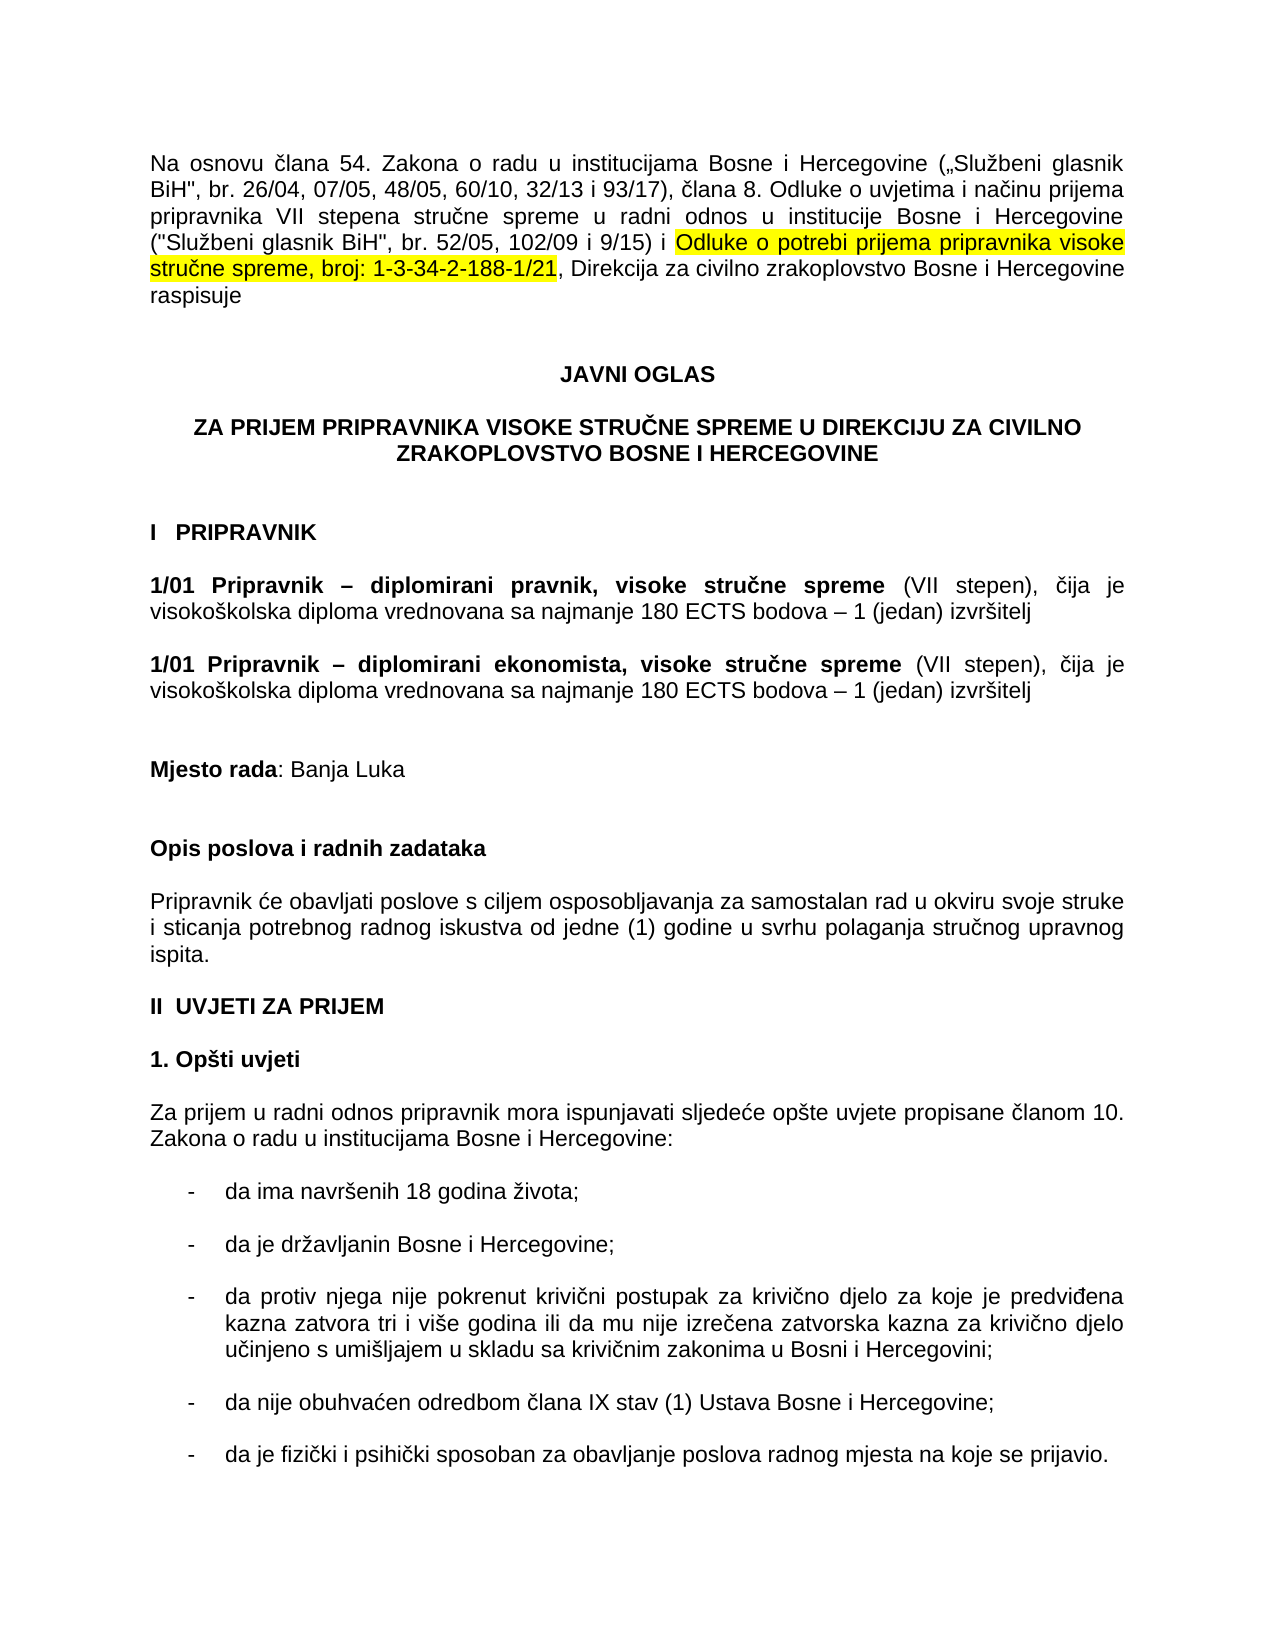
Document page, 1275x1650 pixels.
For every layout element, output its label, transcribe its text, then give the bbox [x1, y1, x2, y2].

text JAVNI OGLAS [150, 361, 1125, 387]
text I PRIPRAVNIK [150, 519, 1125, 545]
text Za prijem u radni odnos pripravnik mora ispunjavati slјedeće opšte uvjete propisane članom 10. Zakona o radu u institucijama Bosne i Hercegovine: [150, 1099, 1125, 1151]
text Na osnovu člana 54. Zakona o radu u institucijama Bosne i Hercegovine („Službeni glasnik BiH", br. 26/04, 07/05, 48/05, 60/10, 32/13 i 93/17), člana 8. Odluke o uvjetima i načinu prijema pripravnika VII stepena stručne spreme u radni odnos u institucije Bosne i Hercegovine ("Službeni glasnik BiH", br. 52/05, 102/09 i 9/15) i Odluke o potrebi prijema pripravnika visoke stručne spreme, broj: 1-3-34-2-188-1/21, Direkcija za civilno zrakoplovstvo Bosne i Hercegovine raspisuje [150, 150, 1125, 308]
text Opis poslova i radnih zadataka [150, 835, 1125, 862]
text 1/01 Pripravnik – diplomirani pravnik, visoke stručne spreme (VII stepen), čija je visokoškolska diploma vrednovana sa najmanje 180 ECTS bodova – 1 (jedan) izvršitelj [150, 572, 1125, 624]
text II UVJETI ZA PRIJEM [150, 993, 1125, 1020]
list da protiv njega nije pokrenut krivični postupak za krivično djelo za koje je predviđena kazna zatvora tri i više godina ili da mu nije izrečena zatvorska kazna za krivično djelo učinjeno s umišlјajem u skladu sa krivičnim zakonima u Bosni i Hercegovini; [187, 1283, 1125, 1362]
list da nije obuhvaćen odredbom člana IX stav (1) Ustava Bosne i Hercegovine; [187, 1389, 1125, 1415]
list da je fizički i psihički sposoban za obavlјanje poslova radnog mjesta na koje se prijavio. [187, 1441, 1125, 1468]
list da ima navršenih 18 godina života; [187, 1178, 1125, 1204]
text 1. Opšti uvjeti [150, 1046, 1125, 1072]
text 1/01 Pripravnik – diplomirani ekonomista, visoke stručne spreme (VII stepen), čija je visokoškolska diploma vrednovana sa najmanje 180 ECTS bodova – 1 (jedan) izvršitelj [150, 651, 1125, 703]
text ZA PRIJEM PRIPRAVNIKA VISOKE STRUČNE SPREME U DIREKCIJU ZA CIVILNO ZRAKOPLOVSTVO BOSNE I HERCEGOVINE [150, 413, 1125, 466]
list da je državlјanin Bosne i Hercegovine; [187, 1231, 1125, 1257]
text Pripravnik će obavlјati poslove s cilјem osposoblјavanja za samostalan rad u okviru svoje struke i sticanja potrebnog radnog iskustva od jedne (1) godine u svrhu polaganja stručnog upravnog ispita. [150, 888, 1125, 967]
text Mjesto rada: Banja Luka [150, 756, 1125, 782]
